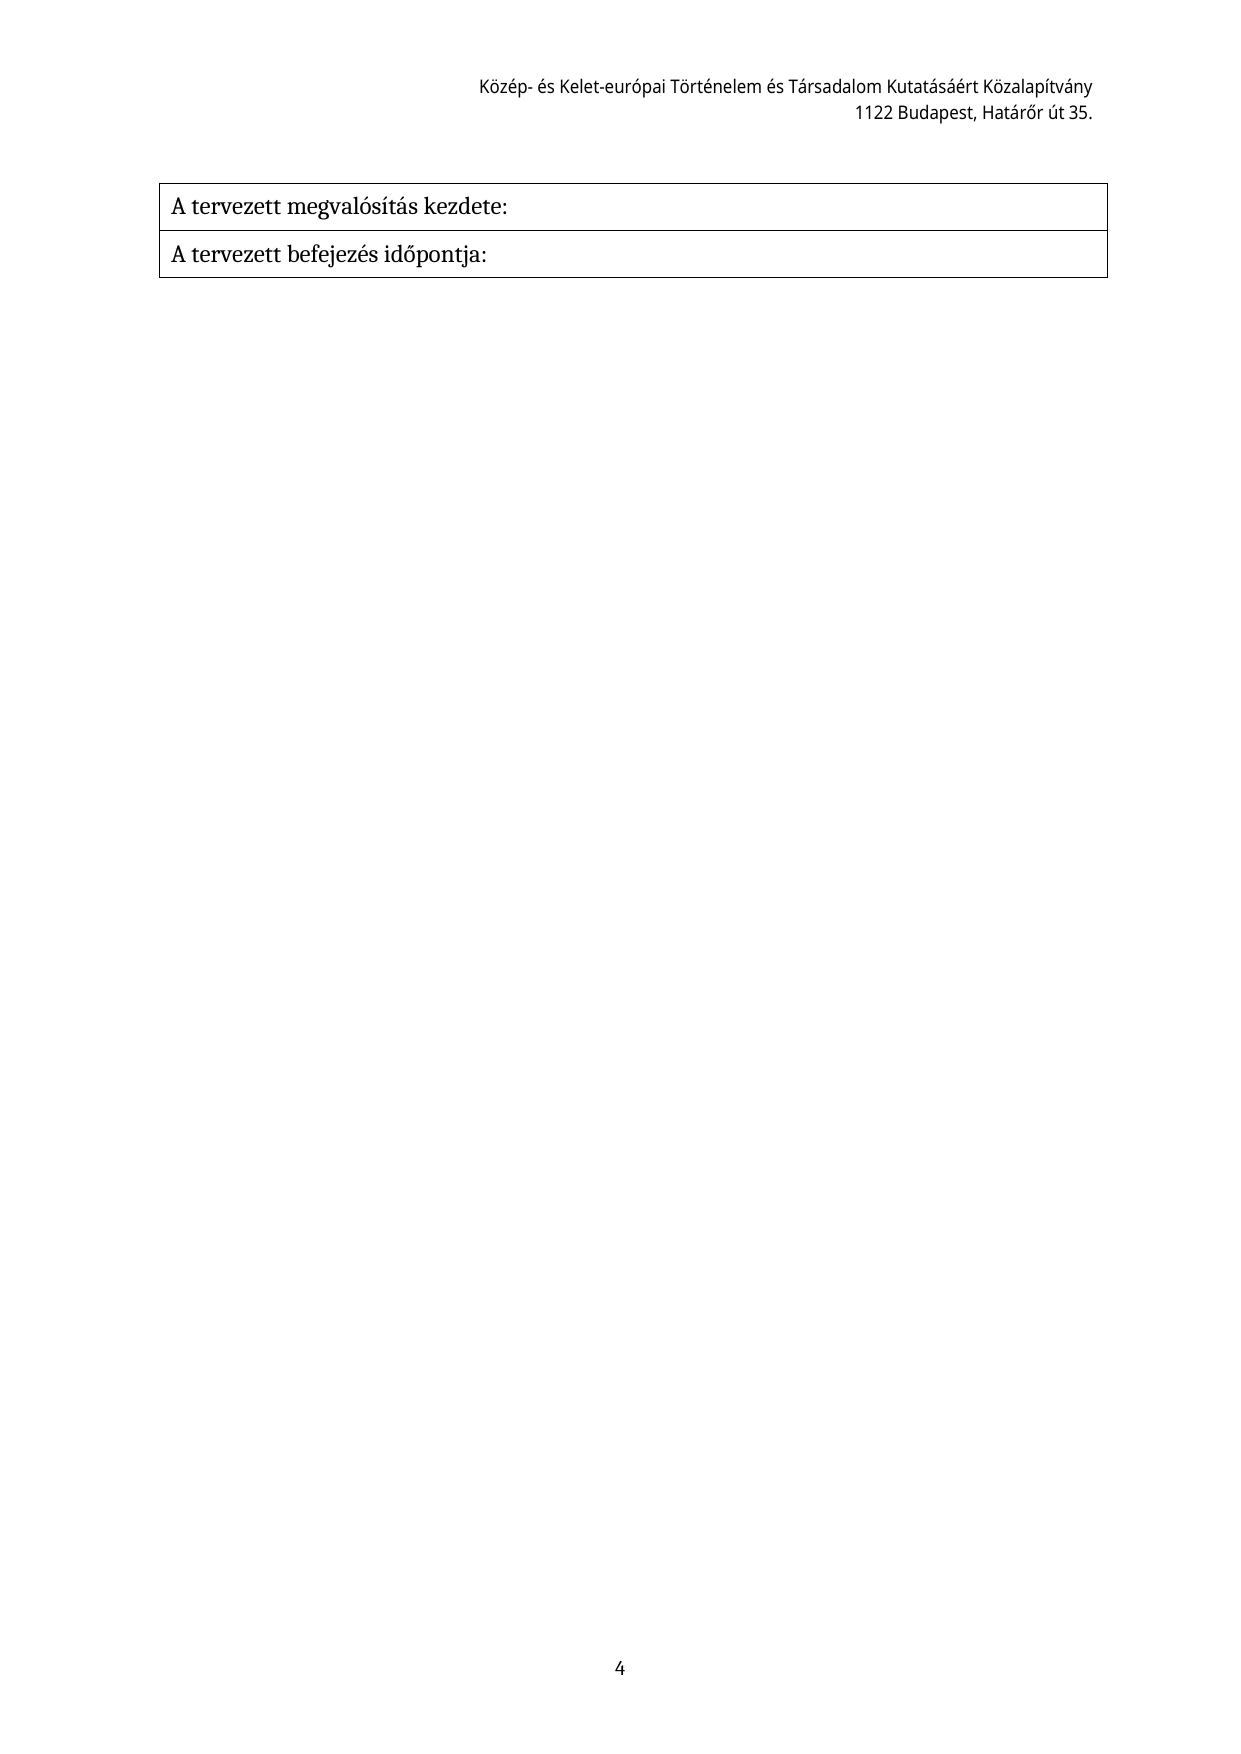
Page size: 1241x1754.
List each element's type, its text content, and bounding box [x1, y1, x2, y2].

table_cell A tervezett befejezés időpontja: [160, 231, 1107, 277]
table_header A tervezett megvalósítás kezdete: [160, 184, 1107, 230]
